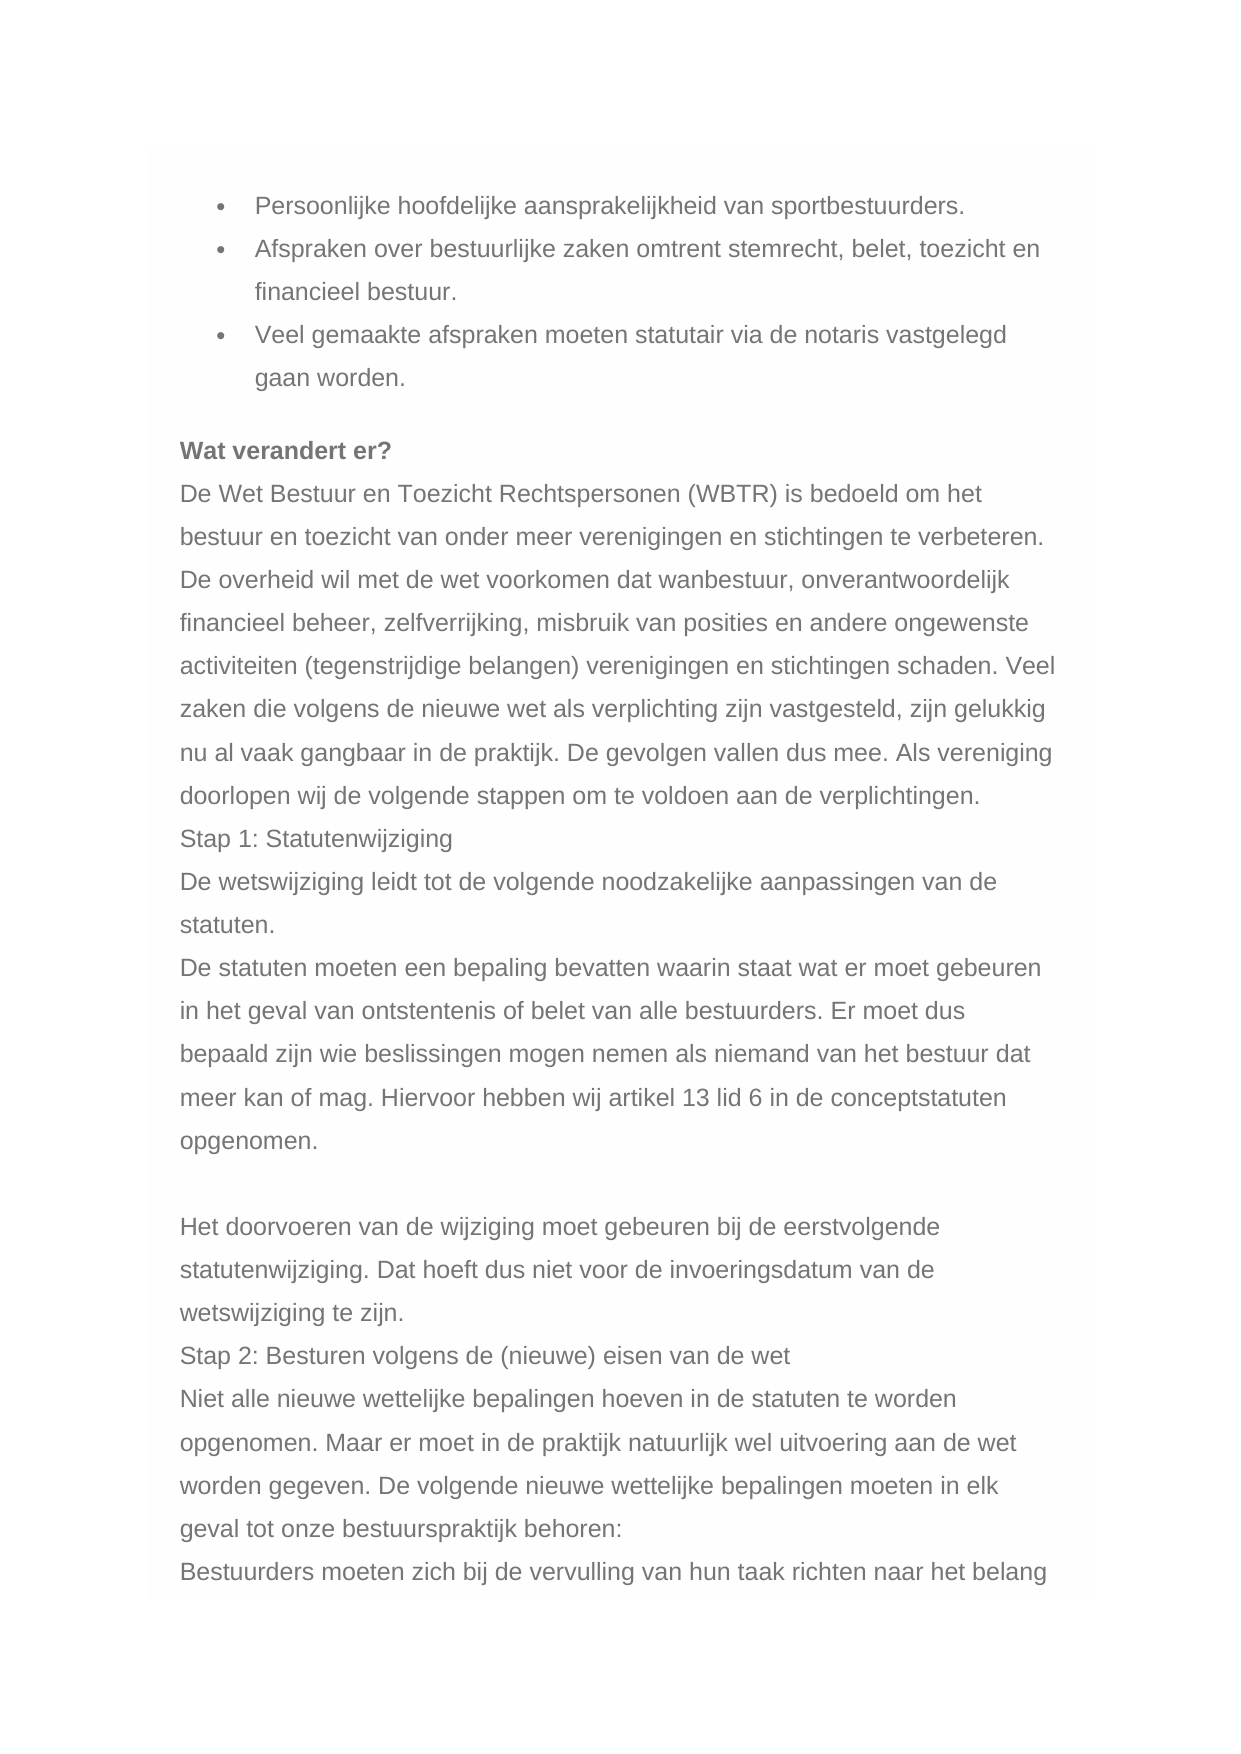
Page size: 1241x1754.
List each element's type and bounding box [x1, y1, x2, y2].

table_header [148, 148, 1093, 1600]
